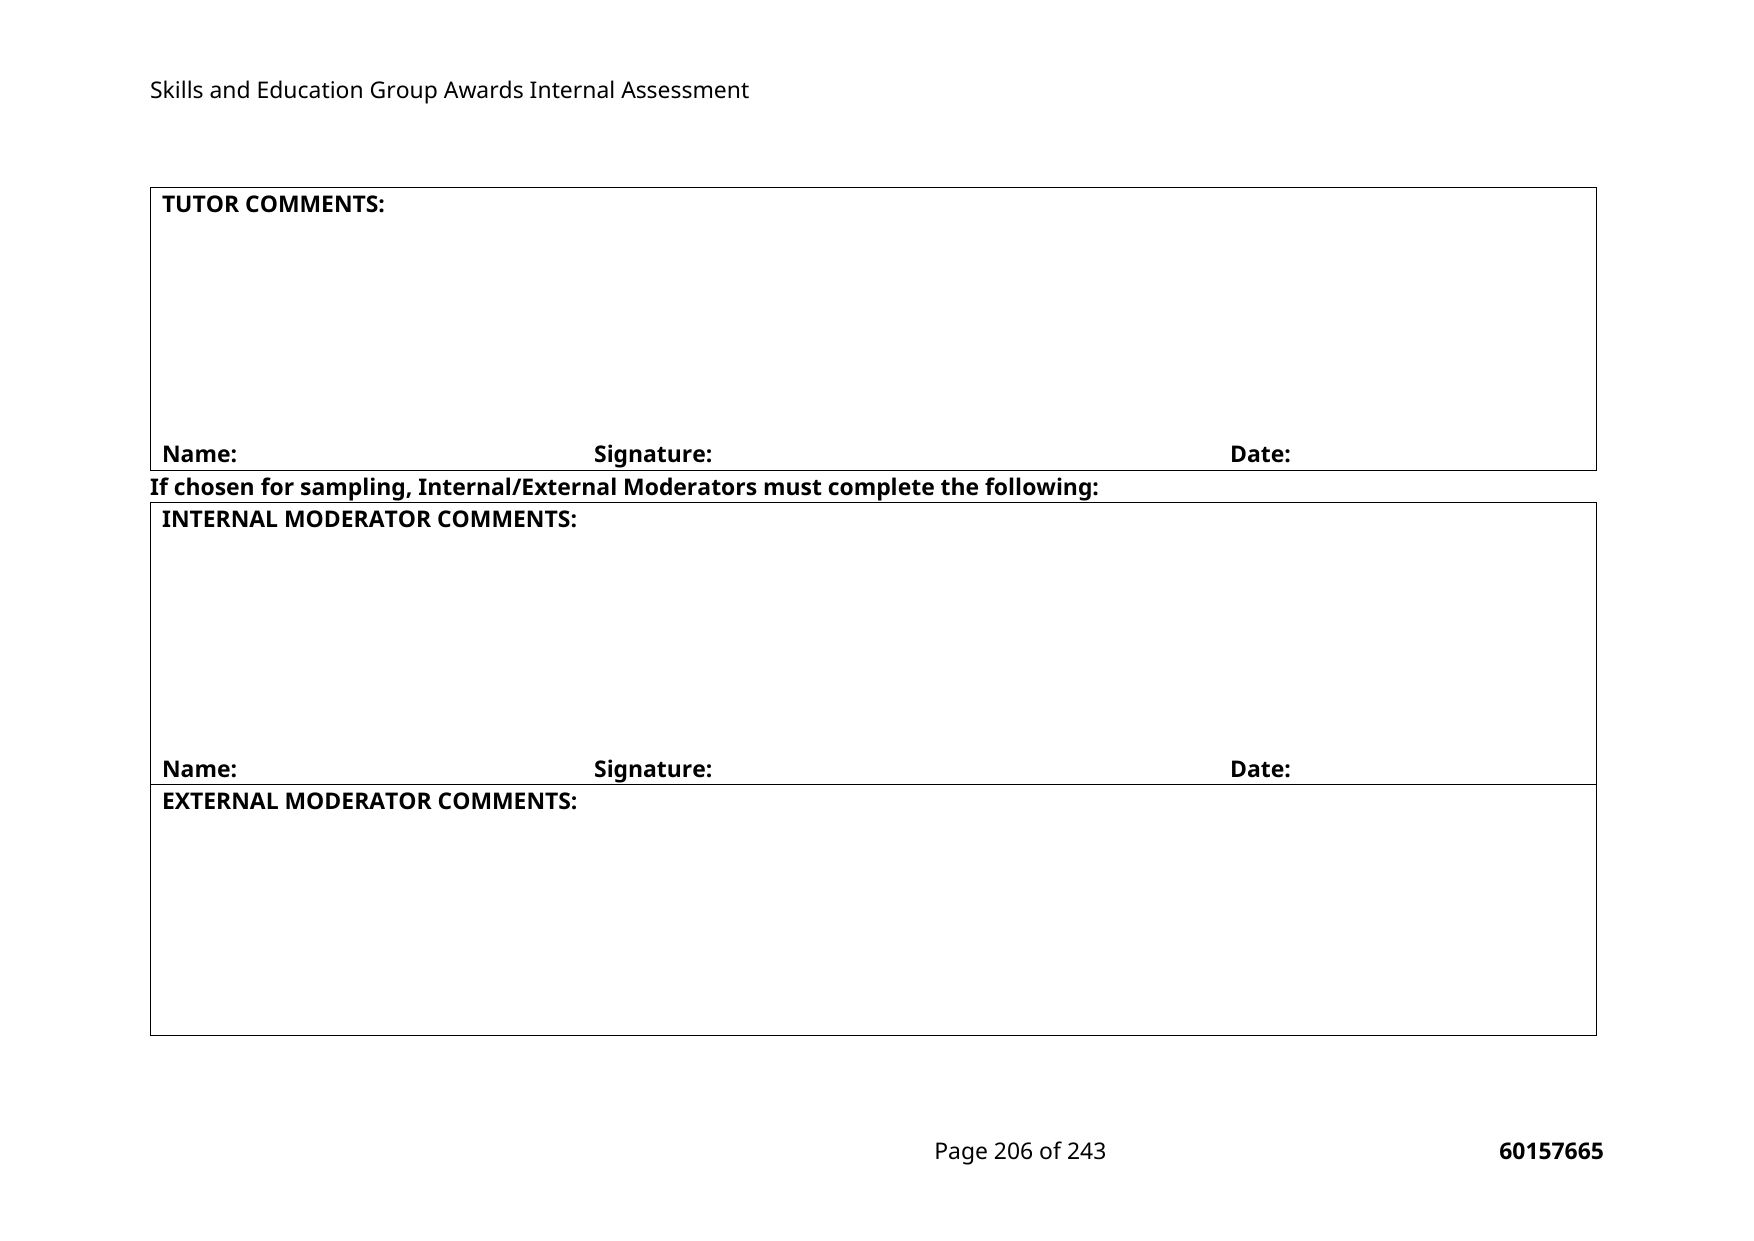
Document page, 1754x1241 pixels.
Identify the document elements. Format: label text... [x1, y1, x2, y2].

table_header INTERNAL MODERATOR COMMENTS: Name: Signature: Date: [151, 503, 1596, 784]
subtitle If chosen for sampling, Internal/External Moderators must complete the following: [150, 471, 1604, 502]
table_header TUTOR COMMENTS: Name: Signature: Date: [151, 188, 1596, 469]
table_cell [151, 785, 1596, 1035]
